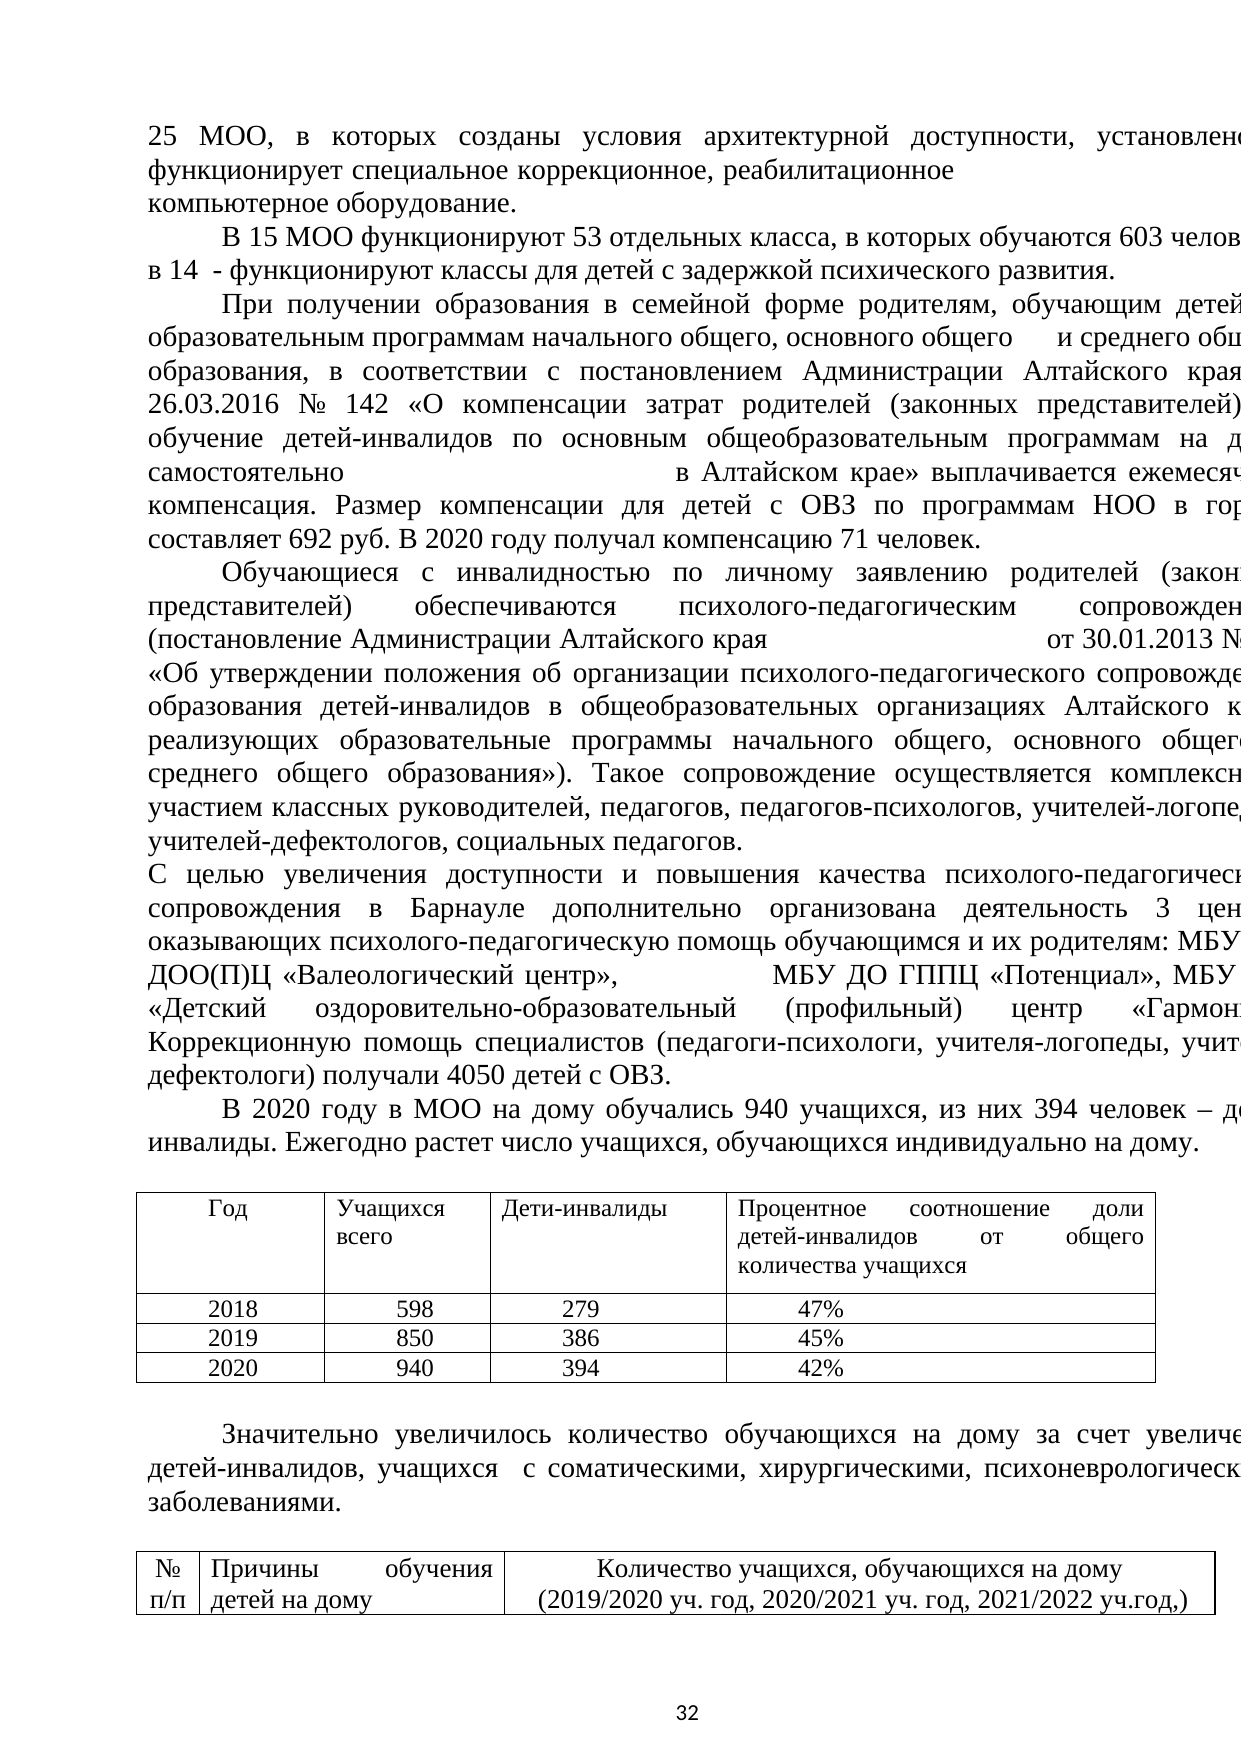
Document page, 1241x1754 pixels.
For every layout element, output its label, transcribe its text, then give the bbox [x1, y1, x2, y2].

text В 15 МОО функционируют 53 отдельных класса, в которых обучаются 603 человека; в 14 - функционируют классы для детей с задержкой психического развития. [148, 219, 1240, 286]
text С целью увеличения доступности и повышения качества психолого-педагогического сопровождения в Барнауле дополнительно организована деятельность 3 центра, оказывающих психолого-педагогическую помощь обучающимся и их родителям: МБУ ДО ДОО(П)Ц «Валеологический центр», МБУ ДО ГППЦ «Потенциал», МБУ ДО «Детский оздоровительно-образовательный (профильный) центр «Гармония». Коррекционную помощь специалистов (педагоги-психологи, учителя-логопеды, учителя-дефектологи) получали 4050 детей с ОВЗ. [148, 856, 1240, 1091]
table_cell 47% [727, 1294, 1155, 1322]
text Значительно увеличилось количество обучающихся на дому за счет увеличения детей-инвалидов, учащихся с соматическими, хирургическими, психоневрологическими заболеваниями. [148, 1417, 1240, 1517]
table_header Учащихся всего [325, 1193, 490, 1293]
table_header Процентное соотношение доли детей-инвалидов от общего количества учащихся [727, 1193, 1155, 1293]
table_cell 2019 [137, 1324, 324, 1352]
table_cell 394 [491, 1353, 726, 1382]
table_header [200, 1552, 504, 1614]
table_cell 2020 [137, 1353, 324, 1382]
table_cell 2018 [137, 1294, 324, 1322]
table_cell 850 [325, 1324, 490, 1352]
table_cell 45% [727, 1324, 1155, 1352]
table_cell 42% [727, 1353, 1155, 1382]
table_header Количество учащихся, обучающихся на дому (2019/2020 уч. год, 2020/2021 уч. год, 2021/2022 уч.год,) [505, 1552, 1214, 1614]
table_header Год [137, 1193, 324, 1293]
text В 2020 году в МОО на дому обучались 940 учащихся, из них 394 человек – дети-инвалиды. Ежегодно растет число учащихся, обучающихся индивидуально на дому. [148, 1091, 1240, 1158]
table_header № п/п [137, 1552, 199, 1614]
table_cell 940 [325, 1353, 490, 1382]
table_header Дети-инвалиды [491, 1193, 726, 1293]
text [148, 118, 1240, 219]
text При получении образования в семейной форме родителям, обучающим детей по образовательным программам начального общего, основного общего и среднего общего образования, в соответствии с постановлением Администрации Алтайского края от 26.03.2016 № 142 «О компенсации затрат родителей (законных представителей) на обучение детей-инвалидов по основным общеобразовательным программам на дому самостоятельно в Алтайском крае» выплачивается ежемесячная компенсация. Размер компенсации для детей с ОВЗ по программам НОО в городе составляет 692 руб. В 2020 году получал компенсацию 71 человек. [148, 286, 1240, 554]
table_cell 279 [491, 1294, 726, 1322]
table_cell 386 [491, 1324, 726, 1352]
text Обучающиеся с инвалидностью по личному заявлению родителей (законных представителей) обеспечиваются психолого-педагогическим сопровождением (постановление Администрации Алтайского края от 30.01.2013 № 37 «Об утверждении положения об организации психолого-педагогического сопровождения образования детей-инвалидов в общеобразовательных организациях Алтайского края, реализующих образовательные программы начального общего, основного общего и среднего общего образования»). Такое сопровождение осуществляется комплексно с участием классных руководителей, педагогов, педагогов-психологов, учителей-логопедов, учителей-дефектологов, социальных педагогов. [148, 554, 1240, 856]
table_cell 598 [325, 1294, 490, 1322]
